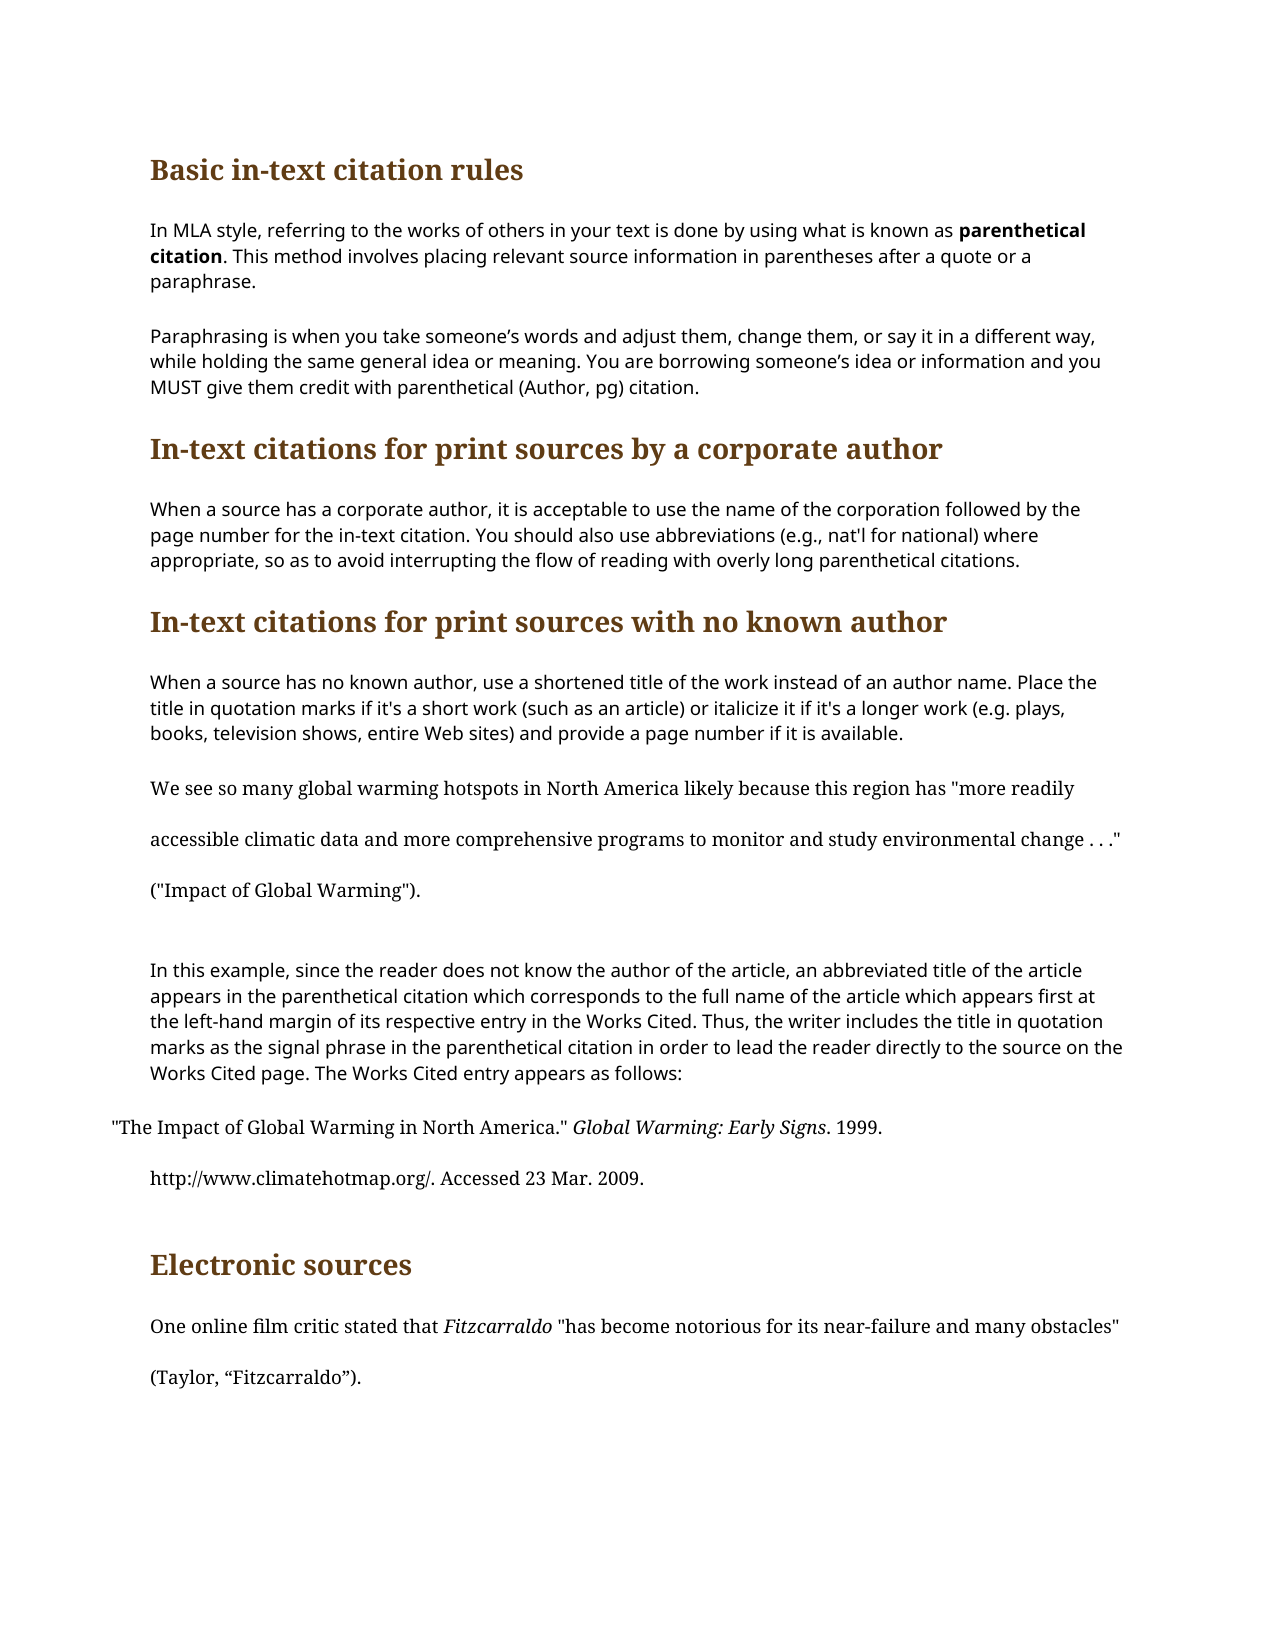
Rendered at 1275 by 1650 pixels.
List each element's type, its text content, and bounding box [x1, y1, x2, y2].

text Paraphrasing is when you take someone’s words and adjust them, change them, or say it in a different way, while holding the same general idea or meaning. You are borrowing someone’s idea or information and you MUST give them credit with parenthetical (Author, pg) citation. [150, 323, 1125, 400]
text "The Impact of Global Warming in North America." Global Warming: Early Signs. 1999. http://www.climatehotmap.org/. Accessed 23 Mar. 2009. [111, 1114, 1125, 1191]
text In MLA style, referring to the works of others in your text is done by using what is known as parenthetical citation. This method involves placing relevant source information in parentheses after a quote or a paraphrase. [150, 217, 1125, 294]
text In this example, since the reader does not know the author of the article, an abbreviated title of the article appears in the parenthetical citation which corresponds to the full name of the article which appears first at the left-hand margin of its respective entry in the Works Cited. Thus, the writer includes the title in quotation marks as the signal phrase in the parenthetical citation in order to lead the reader directly to the source on the Works Cited page. The Works Cited entry appears as follows: [150, 958, 1125, 1085]
text When a source has no known author, use a shortened title of the work instead of an author name. Place the title in quotation marks if it's a short work (such as an article) or italicize it if it's a longer work (e.g. plays, books, television shows, entire Web sites) and provide a page number if it is available. [150, 670, 1125, 746]
text One online film critic stated that Fitzcarraldo "has become notorious for its near-failure and many obstacles" (Taylor, “Fitzcarraldo”). [150, 1313, 1125, 1390]
text We see so many global warming hotspots in North America likely because this region has "more readily accessible climatic data and more comprehensive programs to monitor and study environmental change . . ." ("Impact of Global Warming"). [150, 775, 1125, 903]
text When a source has a corporate author, it is acceptable to use the name of the corporation followed by the page number for the in-text citation. You should also use abbreviations (e.g., nat'l for national) where appropriate, so as to avoid interrupting the flow of reading with overly long parenthetical citations. [150, 496, 1125, 573]
text In-text citations for print sources with no known author [150, 602, 1125, 641]
text Electronic sources [150, 1246, 1125, 1284]
text In-text citations for print sources by a corporate author [150, 429, 1125, 467]
subtitle Basic in-text citation rules [150, 150, 1125, 188]
